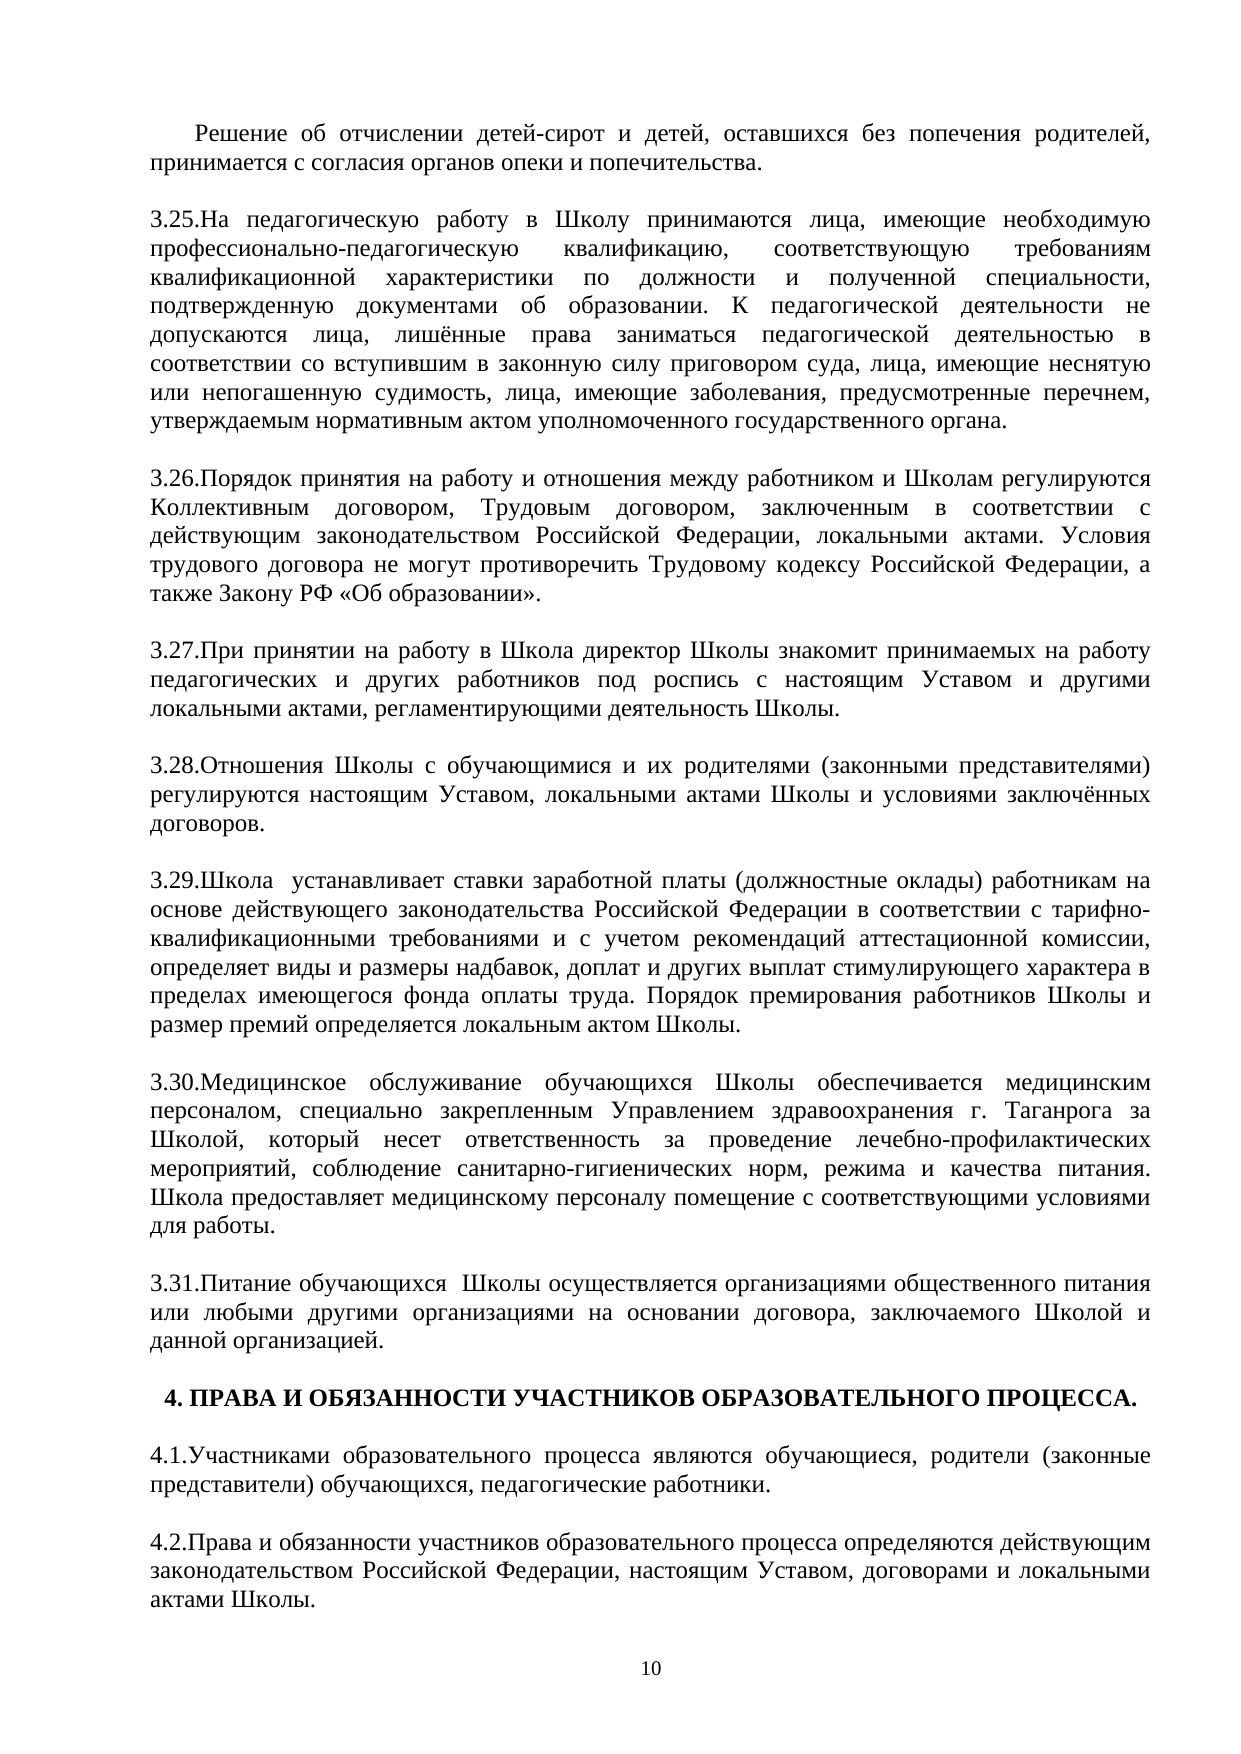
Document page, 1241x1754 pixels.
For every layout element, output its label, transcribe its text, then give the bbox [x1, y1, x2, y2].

text 3.27.При принятии на работу в Школа директор Школы знакомит принимаемых на работу педагогических и других работников под роспись с настоящим Уставом и другими локальными актами, регламентирующими деятельность Школы. [150, 636, 1152, 722]
text 3.25.На педагогическую работу в Школу принимаются лица, имеющие необходимую профессионально-педагогическую квалификацию, соответствующую требованиям квалификационной характеристики по должности и полученной специальности, подтвержденную документами об образовании. К педагогической деятельности не допускаются лица, лишённые права заниматься педагогической деятельностью в соответствии со вступившим в законную силу приговором суда, лица, имеющие неснятую или непогашенную судимость, лица, имеющие заболевания, предусмотренные перечнем, утверждаемым нормативным актом уполномоченного государственного органа. [150, 204, 1152, 434]
text 3.26.Порядок принятия на работу и отношения между работником и Школам регулируются Коллективным договором, Трудовым договором, заключенным в соответствии с действующим законодательством Российской Федерации, локальными актами. Условия трудового договора не могут противоречить Трудовому кодексу Российской Федерации, а также Закону РФ «Об образовании». [150, 463, 1152, 607]
text Решение об отчислении детей-сирот и детей, оставшихся без попечения родителей, принимается с согласия органов опеки и попечительства. [150, 118, 1152, 176]
text 3.31.Питание обучающихся Школы осуществляется организациями общественного питания или любыми другими организациями на основании договора, заключаемого Школой и данной организацией. [150, 1268, 1152, 1354]
text 4.1.Участниками образовательного процесса являются обучающиеся, родители (законные представители) обучающихся, педагогические работники. [150, 1441, 1152, 1498]
text 4. ПРАВА И ОБЯЗАННОСТИ УЧАСТНИКОВ ОБРАЗОВАТЕЛЬНОГО ПРОЦЕССА. [150, 1383, 1152, 1412]
text 4.2.Права и обязанности участников образовательного процесса определяются действующим законодательством Российской Федерации, настоящим Уставом, договорами и локальными актами Школы. [150, 1527, 1152, 1613]
text 3.30.Медицинское обслуживание обучающихся Школы обеспечивается медицинским персоналом, специально закрепленным Управлением здравоохранения г. Таганрога за Школой, который несет ответственность за проведение лечебно-профилактических мероприятий, соблюдение санитарно-гигиенических норм, режима и качества питания. Школа предоставляет медицинскому персоналу помещение с соответствующими условиями для работы. [150, 1067, 1152, 1239]
text 3.29.Школа устанавливает ставки заработной платы (должностные оклады) работникам на основе действующего законодательства Российской Федерации в соответствии с тарифно-квалификационными требованиями и с учетом рекомендаций аттестационной комиссии, определяет виды и размеры надбавок, доплат и других выплат стимулирующего характера в пределах имеющегося фонда оплаты труда. Порядок премирования работников Школы и размер премий определяется локальным актом Школы. [150, 866, 1152, 1038]
text 3.28.Отношения Школы с обучающимися и их родителями (законными представителями) регулируются настоящим Уставом, локальными актами Школы и условиями заключённых договоров. [150, 751, 1152, 837]
